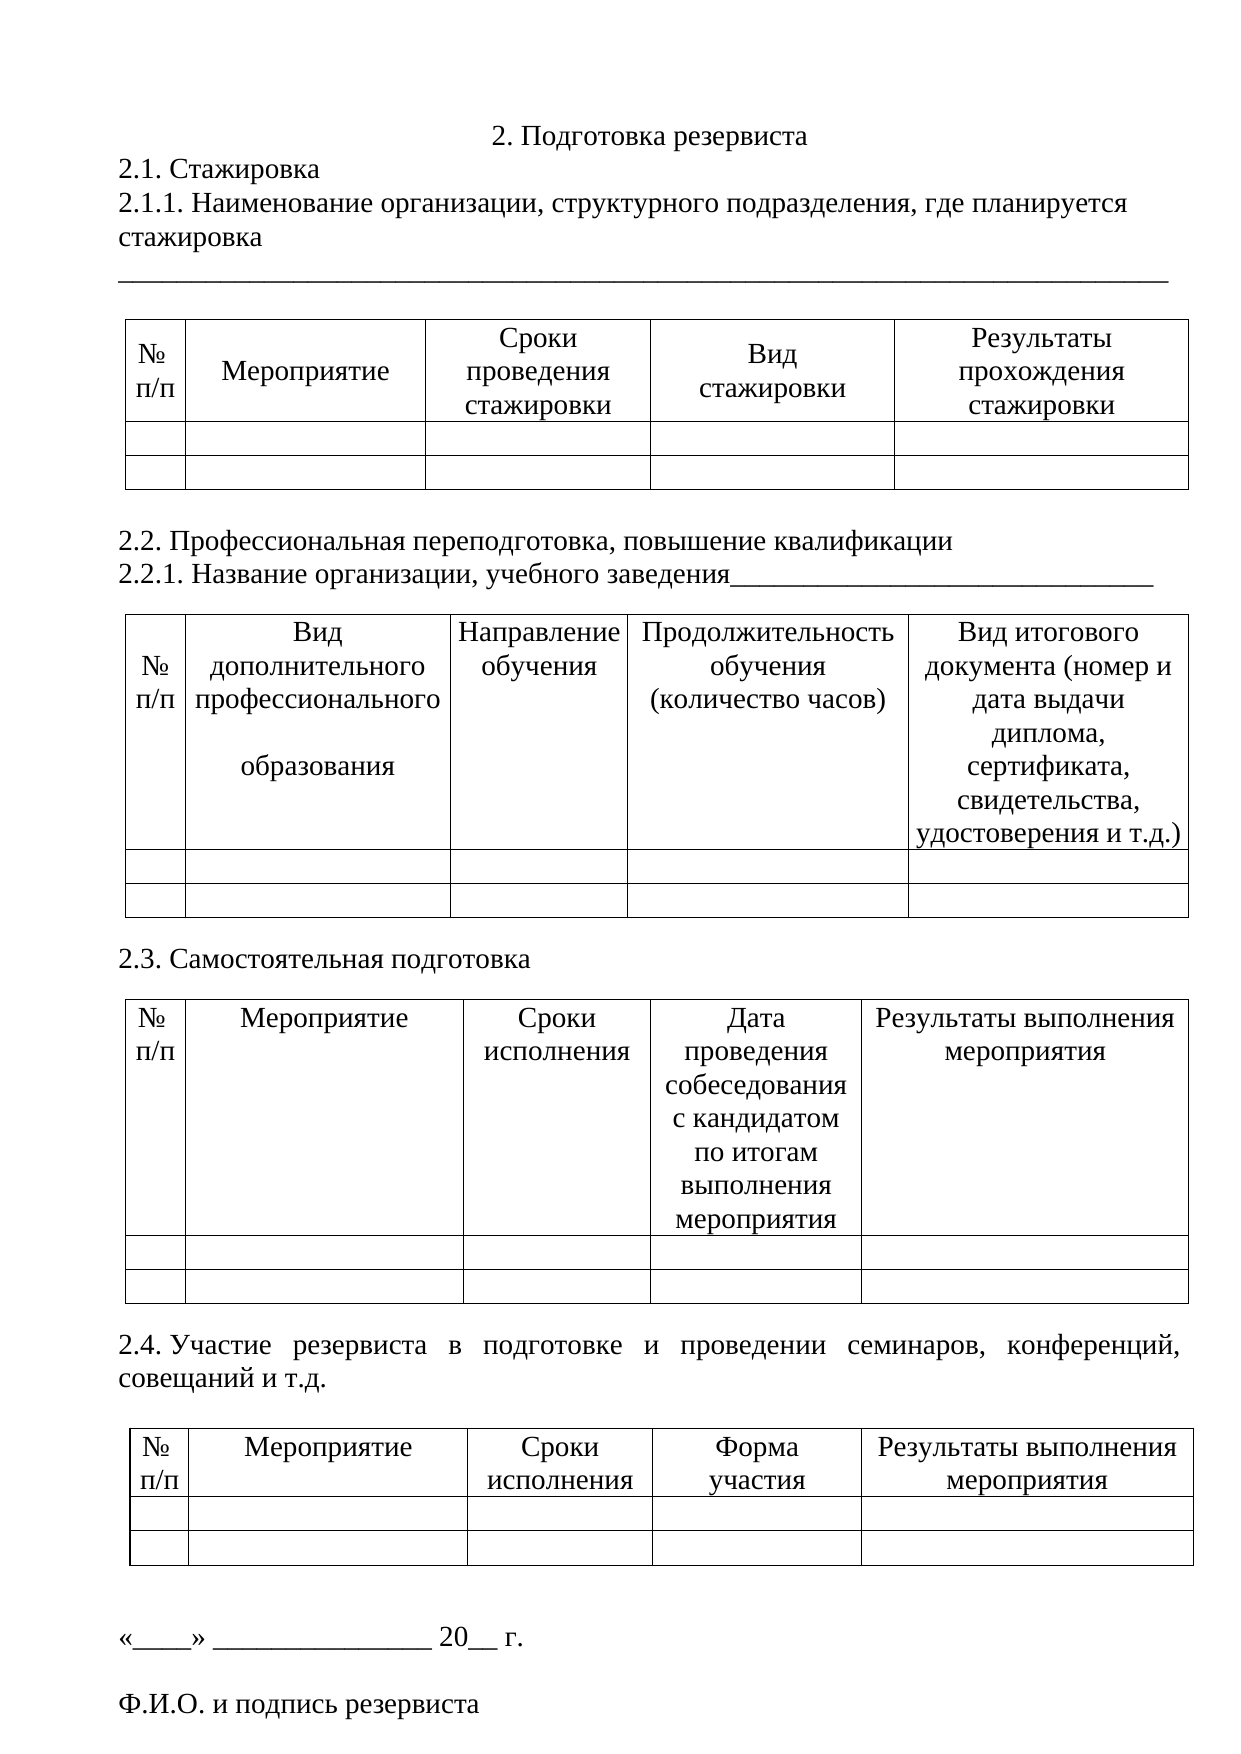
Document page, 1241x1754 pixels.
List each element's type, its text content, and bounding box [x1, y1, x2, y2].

table_cell [468, 1531, 652, 1565]
table_cell [426, 422, 650, 454]
text «____» _______________ 20__ г. [118, 1619, 1181, 1652]
table_header Результаты выполнения мероприятия [862, 1000, 1188, 1234]
table_header Сроки исполнения [468, 1429, 652, 1496]
table_cell [651, 456, 894, 489]
table_header Дата проведения собеседования с кандидатом по итогам выполнения мероприятия [651, 1000, 861, 1234]
table_cell [189, 1497, 467, 1530]
table_cell [126, 1270, 185, 1303]
table_header Вид стажировки [651, 320, 894, 421]
table_cell [451, 884, 627, 917]
table_cell [628, 850, 908, 883]
table_cell [895, 456, 1188, 489]
table_header Вид дополнительного профессионального образования [186, 615, 450, 849]
table_cell [909, 850, 1188, 883]
table_cell [126, 884, 185, 917]
table_cell [189, 1531, 467, 1565]
table_cell [895, 422, 1188, 454]
table_header Продолжительность обучения (количество часов) [628, 615, 908, 849]
table_header Вид итогового документа (номер и дата выдачи диплома, сертификата, свидетельства, удостоверения и т.д.) [909, 615, 1188, 849]
table_cell [464, 1236, 650, 1268]
text 2.2.1. Название организации, учебного заведения_____________________________ [118, 556, 1181, 590]
table_cell [909, 884, 1188, 917]
table_header № п/п [126, 320, 185, 421]
text 2.3. Самостоятельная подготовка [118, 942, 1181, 975]
text 2.1.1. Наименование организации, структурного подразделения, где планируется стажировка ________________________________________________________________________ [118, 185, 1181, 286]
table_header № п/п [126, 1000, 185, 1234]
table_header Мероприятие [189, 1429, 467, 1496]
text 2.2. Профессиональная переподготовка, повышение квалификации [118, 523, 1181, 556]
table_cell [126, 422, 185, 454]
table_header Сроки исполнения [464, 1000, 650, 1234]
table_header Форма участия [653, 1429, 861, 1496]
table_header Направление обучения [451, 615, 627, 849]
table_cell [651, 1270, 861, 1303]
table_cell [186, 422, 425, 454]
table_cell [468, 1497, 652, 1530]
table_header Результаты выполнения мероприятия [862, 1429, 1193, 1496]
table_header № п/п [131, 1429, 188, 1496]
table_cell [862, 1497, 1193, 1530]
table_cell [451, 850, 627, 883]
text 2.4. Участие резервиста в подготовке и проведении семинаров, конференций, совещаний и т.д. [118, 1327, 1181, 1394]
table_cell [653, 1531, 861, 1565]
table_cell [131, 1531, 188, 1565]
text 2. Подготовка резервиста [118, 118, 1181, 152]
table_cell [186, 1270, 463, 1303]
table_cell [651, 422, 894, 454]
table_cell [651, 1236, 861, 1268]
table_cell [628, 884, 908, 917]
table_cell [862, 1531, 1193, 1565]
table_cell [186, 850, 450, 883]
text 2.1. Стажировка [118, 152, 1181, 185]
text Ф.И.О. и подпись резервиста [118, 1686, 1181, 1719]
table_cell [186, 884, 450, 917]
table_header Сроки проведения стажировки [426, 320, 650, 421]
table_cell [862, 1270, 1188, 1303]
table_header Мероприятие [186, 1000, 463, 1234]
table_cell [426, 456, 650, 489]
table_cell [186, 456, 425, 489]
table_header № п/п [126, 615, 185, 849]
table_cell [186, 1236, 463, 1268]
table_header Результаты прохождения стажировки [895, 320, 1188, 421]
table_cell [862, 1236, 1188, 1268]
table_cell [126, 1236, 185, 1268]
table_header Мероприятие [186, 320, 425, 421]
table_cell [653, 1497, 861, 1530]
table_cell [126, 850, 185, 883]
table_cell [131, 1497, 188, 1530]
table_cell [464, 1270, 650, 1303]
table_cell [126, 456, 185, 489]
